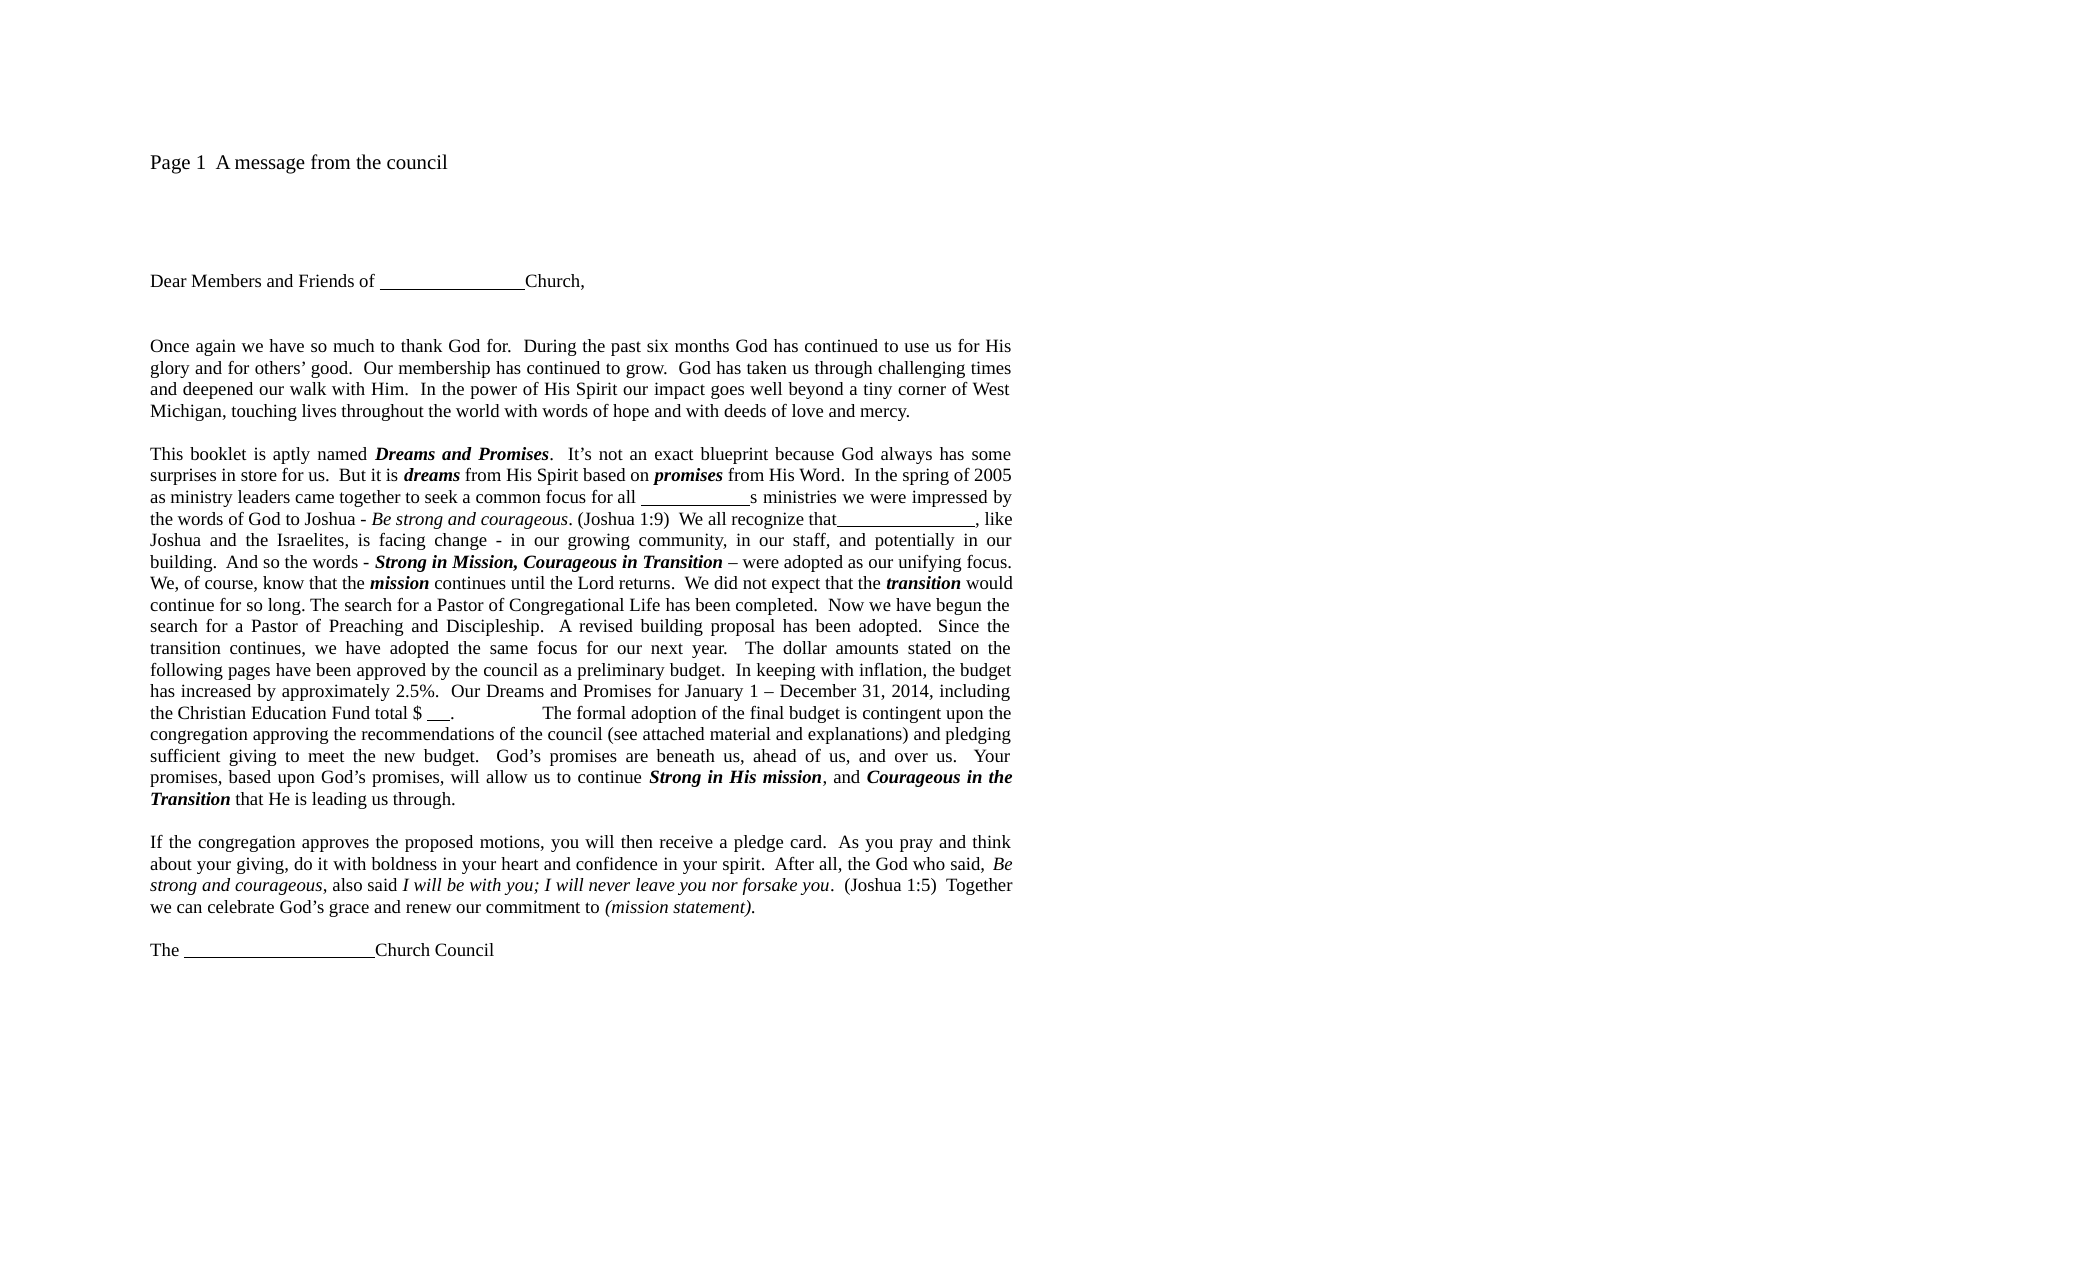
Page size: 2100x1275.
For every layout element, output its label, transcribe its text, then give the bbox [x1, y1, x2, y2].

text If the congregation approves the proposed motions, you will then receive a pledge card. As you pray and think about your giving, do it with boldness in your heart and confidence in your spirit. After all, the God who said, Be strong and courageous, also said I will be with you; I will never leave you nor forsake you. (Joshua 1:5) Together we can celebrate God’s grace and renew our commitment to (mission statement). [150, 831, 1012, 917]
text This booklet is aptly named Dreams and Promises. It’s not an exact blueprint because God always has some surprises in store for us. But it is dreams from His Spirit based on promises from His Word. In the spring of 2005 as ministry leaders came together to seek a common focus for all s ministries we were impressed by the words of God to Joshua - Be strong and courageous. (Joshua 1:9) We all recognize that , like Joshua and the Israelites, is facing change - in our growing community, in our staff, and potentially in our building. And so the words - Strong in , Courageous in Transition – were adopted as our unifying focus. We, of course, know that the mission continues until the Lord returns. We did not expect that the transition would continue for so long. The search for a Pastor of Congregational Life has been completed. Now we have begun the search for a Pastor of Preaching and Discipleship. A revised building proposal has been adopted. Since the transition continues, we have adopted the same focus for our next year. The dollar amounts stated on the following pages have been approved by the council as a preliminary budget. In keeping with inflation, the budget has increased by approximately 2.5%. Our Dreams and Promises for January 1 – December 31, 2014, including the Christian Education Fund total $ . The formal adoption of the final budget is contingent upon the congregation approving the recommendations of the council (see attached material and explanations) and pledging sufficient giving to meet the new budget. God’s promises are beneath us, ahead of us, and over us. Your promises, based upon God’s promises, will allow us to continue Strong in His mission, and Courageous in the Transition that He is leading us through. [150, 443, 1012, 809]
text Dear Members and Friends of Church, [150, 270, 1012, 292]
text The Church Council [150, 939, 1012, 960]
text Once again we have so much to thank God for. During the past six months God has continued to use us for His glory and for others’ good. Our membership has continued to grow. God has taken us through challenging times and deepened our walk with Him. In the power of His Spirit our impact goes well beyond a tiny corner of , touching lives throughout the world with words of hope and with deeds of love and mercy. [150, 335, 1012, 421]
text Page 1 A message from the council [150, 150, 1012, 174]
